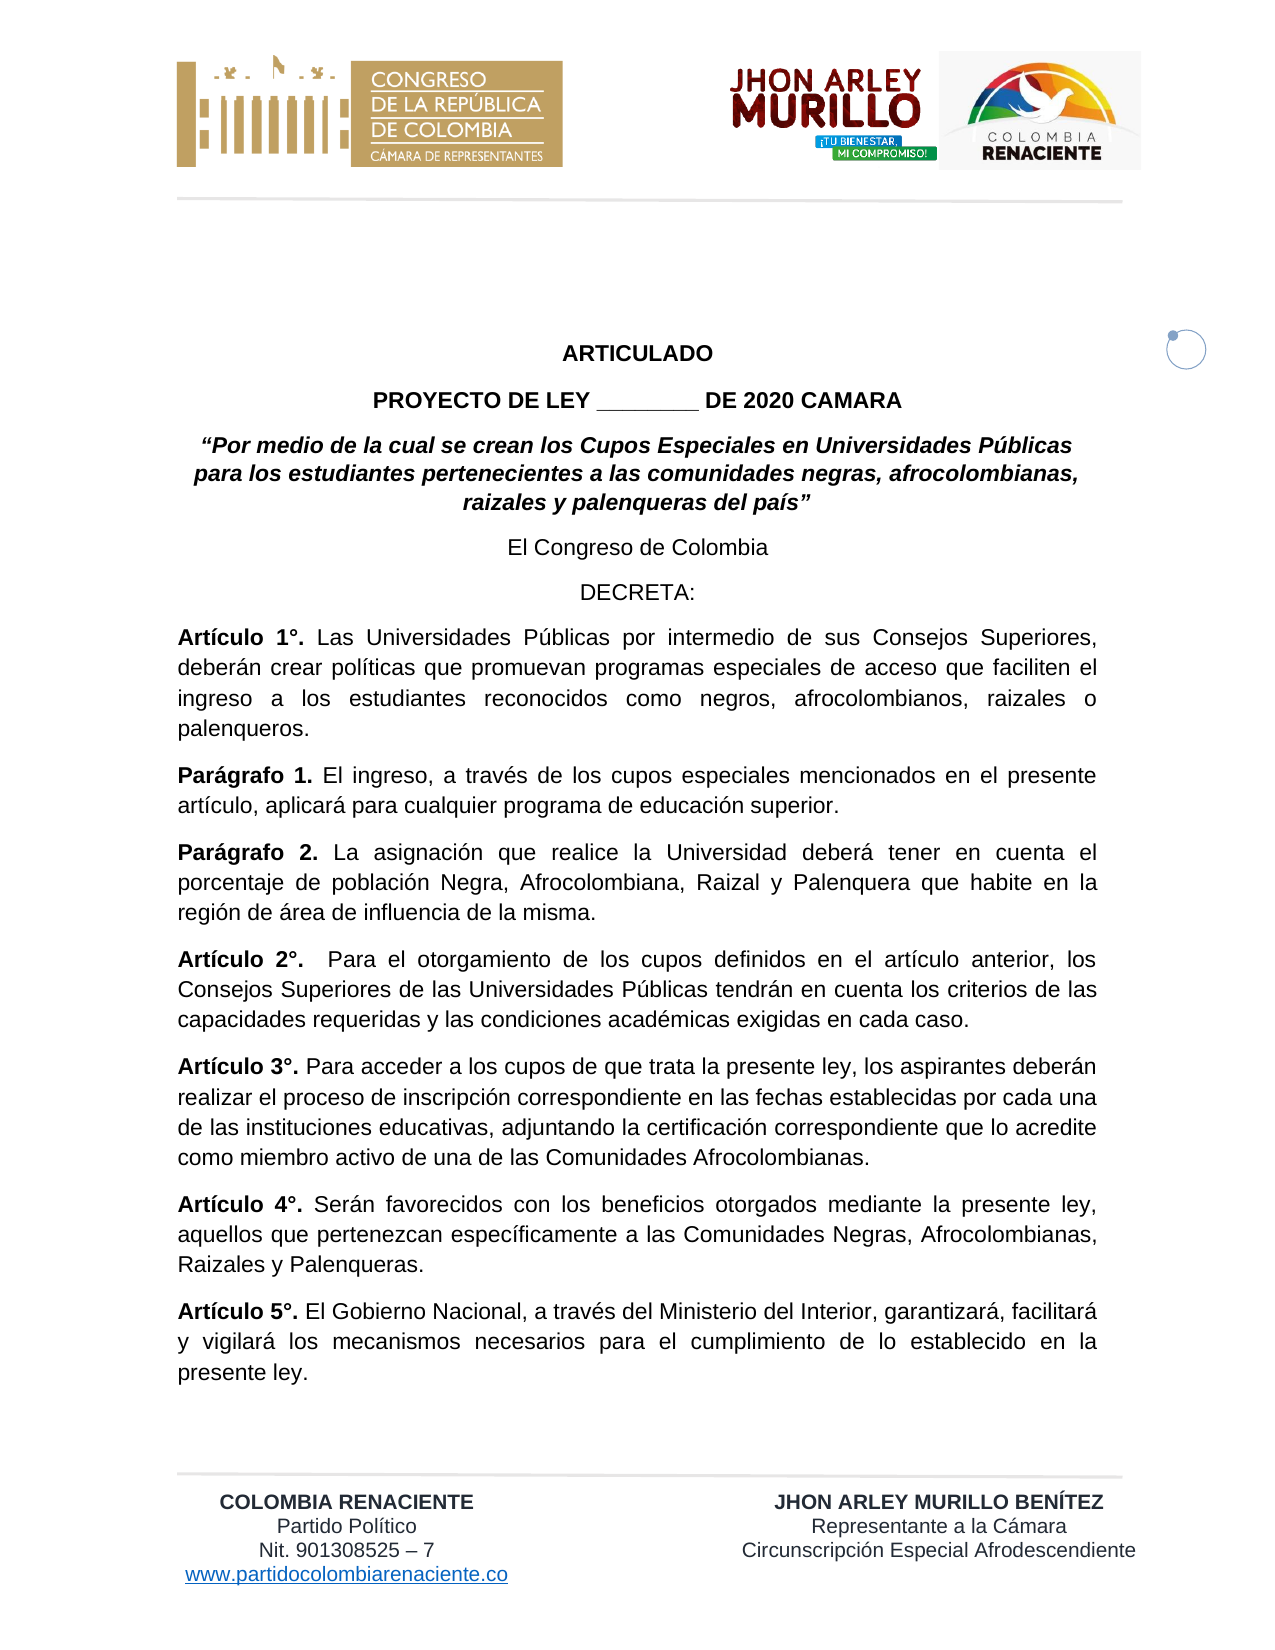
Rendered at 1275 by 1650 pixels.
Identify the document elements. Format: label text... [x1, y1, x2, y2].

text “Por medio de la cual se crean los Cupos Especiales en Universidades Públicas para los estudiantes pertenecientes a las comunidades negras, afrocolombianas, raizales y palenqueras del país” [177, 432, 1098, 515]
text Artículo 2°. Para el otorgamiento de los cupos definidos en el artículo anterior, los Consejos Superiores de las Universidades Públicas tendrán en cuenta los criterios de las capacidades requeridas y las condiciones académicas exigidas en cada caso. [177, 946, 1098, 1033]
picture [176, 55, 563, 167]
text Artículo 5°. El Gobierno Nacional, a través del Ministerio del Interior, garantizará, facilitará y vigilará los mecanismos necesarios para el cumplimiento de lo establecido en la presente ley. [177, 1298, 1098, 1385]
text ARTICULADO [177, 340, 1098, 366]
picture [726, 51, 1142, 170]
text PROYECTO DE LEY ________ DE 2020 CAMARA [177, 387, 1098, 413]
text Parágrafo 1. El ingreso, a través de los cupos especiales mencionados en el presente artículo, aplicará para cualquier programa de educación superior. [177, 762, 1098, 818]
text DECRETA: [177, 579, 1098, 605]
text Artículo 4°. Serán favorecidos con los beneficios otorgados mediante la presente ley, aquellos que pertenezcan específicamente a las Comunidades Negras, Afrocolombianas, Raizales y Palenqueras. [177, 1191, 1098, 1278]
text Parágrafo 2. La asignación que realice la Universidad deberá tener en cuenta el porcentaje de población Negra, Afrocolombiana, Raizal y Palenquera que habite en la región de área de influencia de la misma. [177, 839, 1098, 926]
text Artículo 1°. Las Universidades Públicas por intermedio de sus Consejos Superiores, deberán crear políticas que promuevan programas especiales de acceso que faciliten el ingreso a los estudiantes reconocidos como negros, afrocolombianos, raizales o palenqueros. [177, 624, 1098, 741]
text El Congreso de Colombia [177, 534, 1098, 560]
text Artículo 3°. Para acceder a los cupos de que trata la presente ley, los aspirantes deberán realizar el proceso de inscripción correspondiente en las fechas establecidas por cada una de las instituciones educativas, adjuntando la certificación correspondiente que lo acredite como miembro activo de una de las Comunidades Afrocolombianas. [177, 1053, 1098, 1170]
